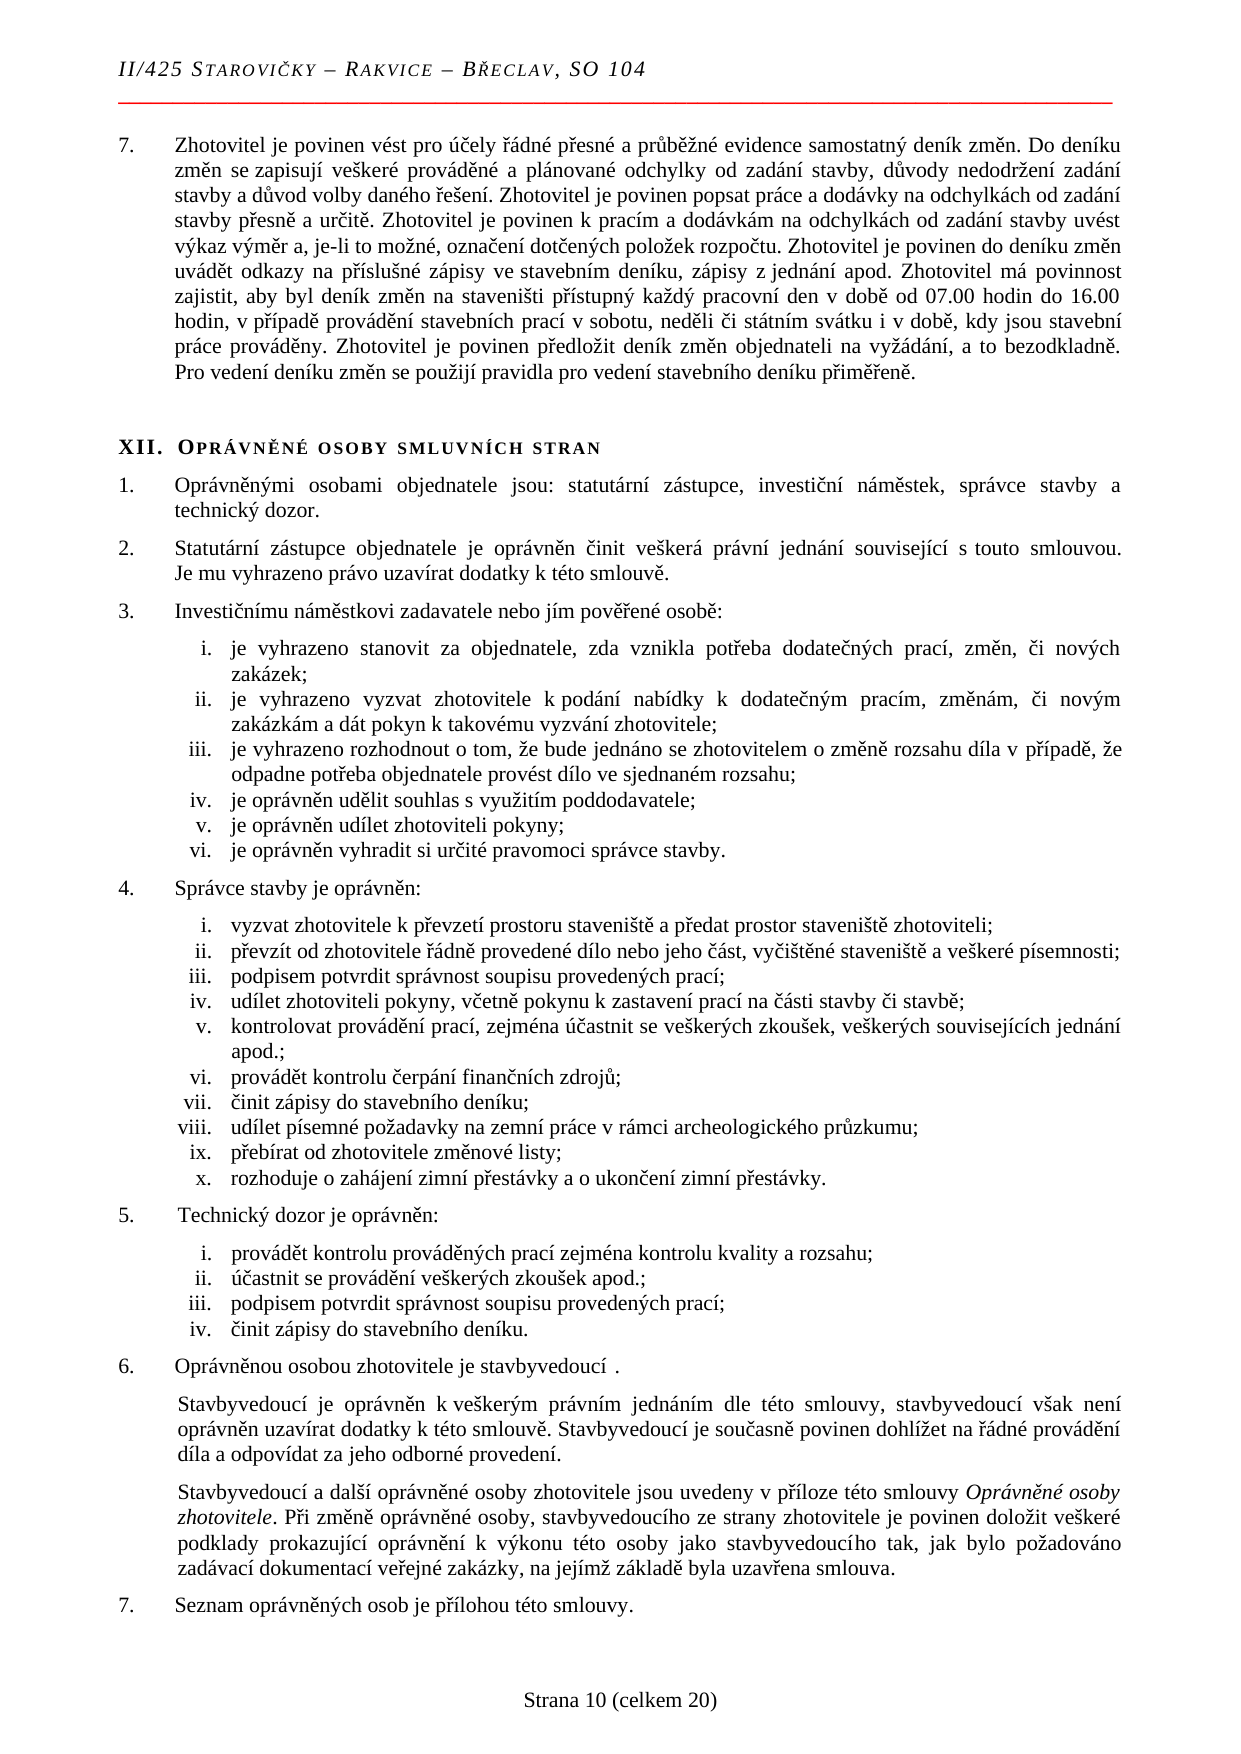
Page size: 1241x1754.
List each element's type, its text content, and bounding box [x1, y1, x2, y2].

list činit zápisy do stavebního deníku; [212, 1089, 1122, 1114]
list Seznam oprávněných osob je přílohou této smlouvy. [118, 1592, 1122, 1618]
list činit zápisy do stavebního deníku. [212, 1316, 1122, 1341]
list podpisem potvrdit správnost soupisu provedených prací; [212, 963, 1122, 988]
list vyzvat zhotovitele k převzetí prostoru staveniště a předat prostor staveniště zhotoviteli; [212, 912, 1122, 938]
list Zhotovitel je povinen vést pro účely řádné přesné a průběžné evidence samostatný deník změn. Do deníku změn se zapisují veškeré prováděné a plánované odchylky od zadání stavby, důvody nedodržení zadání stavby a důvod volby daného řešení. Zhotovitel je povinen popsat práce a dodávky na odchylkách od zadání stavby přesně a určitě. Zhotovitel je povinen k pracím a dodávkám na odchylkách od zadání stavby uvést výkaz výměr a, je-li to možné, označení dotčených položek rozpočtu. Zhotovitel je povinen do deníku změn uvádět odkazy na příslušné zápisy ve stavebním deníku, zápisy z jednání apod. Zhotovitel má povinnost zajistit, aby byl deník změn na staveništi přístupný každý pracovní den v době od 07.00 hodin do 16.00 hodin, v případě provádění stavebních prací v sobotu, neděli či státním svátku i v době, kdy jsou stavební práce prováděny. Zhotovitel je povinen předložit deník změn objednateli na vyžádání, a to bezodkladně. Pro vedení deníku změn se použijí pravidla pro vedení stavebního deníku přiměřeně. [118, 132, 1122, 384]
list Investičnímu náměstkovi zadavatele nebo jím pověřené osobě: [118, 598, 1122, 623]
list je vyhrazeno vyzvat zhotovitele k podání nabídky k dodatečným pracím, změnám, či novým zakázkám a dát pokyn k takovému vyzvání zhotovitele; [212, 686, 1122, 736]
list je vyhrazeno rozhodnout o tom, že bude jednáno se zhotovitelem o změně rozsahu díla v případě, že odpadne potřeba objednatele provést dílo ve sjednaném rozsahu; [212, 736, 1122, 787]
list je vyhrazeno stanovit za objednatele, zda vznikla potřeba dodatečných prací, změn, či nových zakázek; [212, 635, 1122, 686]
list kontrolovat provádění prací, zejména účastnit se veškerých zkoušek, veškerých souvisejících jednání apod.; [212, 1013, 1122, 1064]
list rozhoduje o zahájení zimní přestávky a o ukončení zimní přestávky. [212, 1164, 1122, 1190]
list Statutární zástupce objednatele je oprávněn činit veškerá právní jednání související s touto smlouvou. Je mu vyhrazeno právo uzavírat dodatky k této smlouvě. [118, 535, 1122, 585]
list je oprávněn udílet zhotoviteli pokyny; [212, 812, 1122, 837]
list podpisem potvrdit správnost soupisu provedených prací; [212, 1290, 1122, 1316]
list je oprávněn udělit souhlas s využitím poddodavatele; [212, 787, 1122, 812]
list Oprávněnými osobami objednatele jsou: statutární zástupce, investiční náměstek, správce stavby a technický dozor. [118, 472, 1122, 522]
list převzít od zhotovitele řádně provedené dílo nebo jeho část, vyčištěné staveniště a veškeré písemnosti; [212, 938, 1122, 963]
list Oprávněnou osobou zhotovitele je stavbyvedoucí . [118, 1353, 1122, 1378]
list Technický dozor je oprávněn: [118, 1202, 1122, 1227]
list provádět kontrolu čerpání finančních zdrojů; [212, 1064, 1122, 1089]
list Správce stavby je oprávněn: [118, 875, 1122, 900]
text Stavbyvedoucí a další oprávněné osoby zhotovitele jsou uvedeny v příloze této smlouvy Oprávněné osoby zhotovitele. Při změně oprávněné osoby, stavbyvedoucího ze strany zhotovitele je povinen doložit veškeré podklady prokazující oprávnění k výkonu této osoby jako stavbyvedoucího tak, jak bylo požadováno zadávací dokumentací veřejné zakázky, na jejímž základě byla uzavřena smlouva. [177, 1479, 1122, 1580]
text Stavbyvedoucí je oprávněn k veškerým právním jednáním dle této smlouvy, stavbyvedoucí však není oprávněn uzavírat dodatky k této smlouvě. Stavbyvedoucí je současně povinen dohlížet na řádné provádění díla a odpovídat za jeho odborné provedení. [177, 1391, 1122, 1467]
list přebírat od zhotovitele změnové listy; [212, 1139, 1122, 1164]
list je oprávněn vyhradit si určité pravomoci správce stavby. [212, 837, 1122, 862]
list Oprávněné osoby smluvních stran [118, 434, 1122, 459]
list udílet zhotoviteli pokyny, včetně pokynu k zastavení prací na části stavby či stavbě; [212, 988, 1122, 1013]
list udílet písemné požadavky na zemní práce v rámci archeologického průzkumu; [212, 1114, 1122, 1139]
list provádět kontrolu prováděných prací zejména kontrolu kvality a rozsahu; [212, 1240, 1122, 1265]
list účastnit se provádění veškerých zkoušek apod.; [212, 1265, 1122, 1290]
